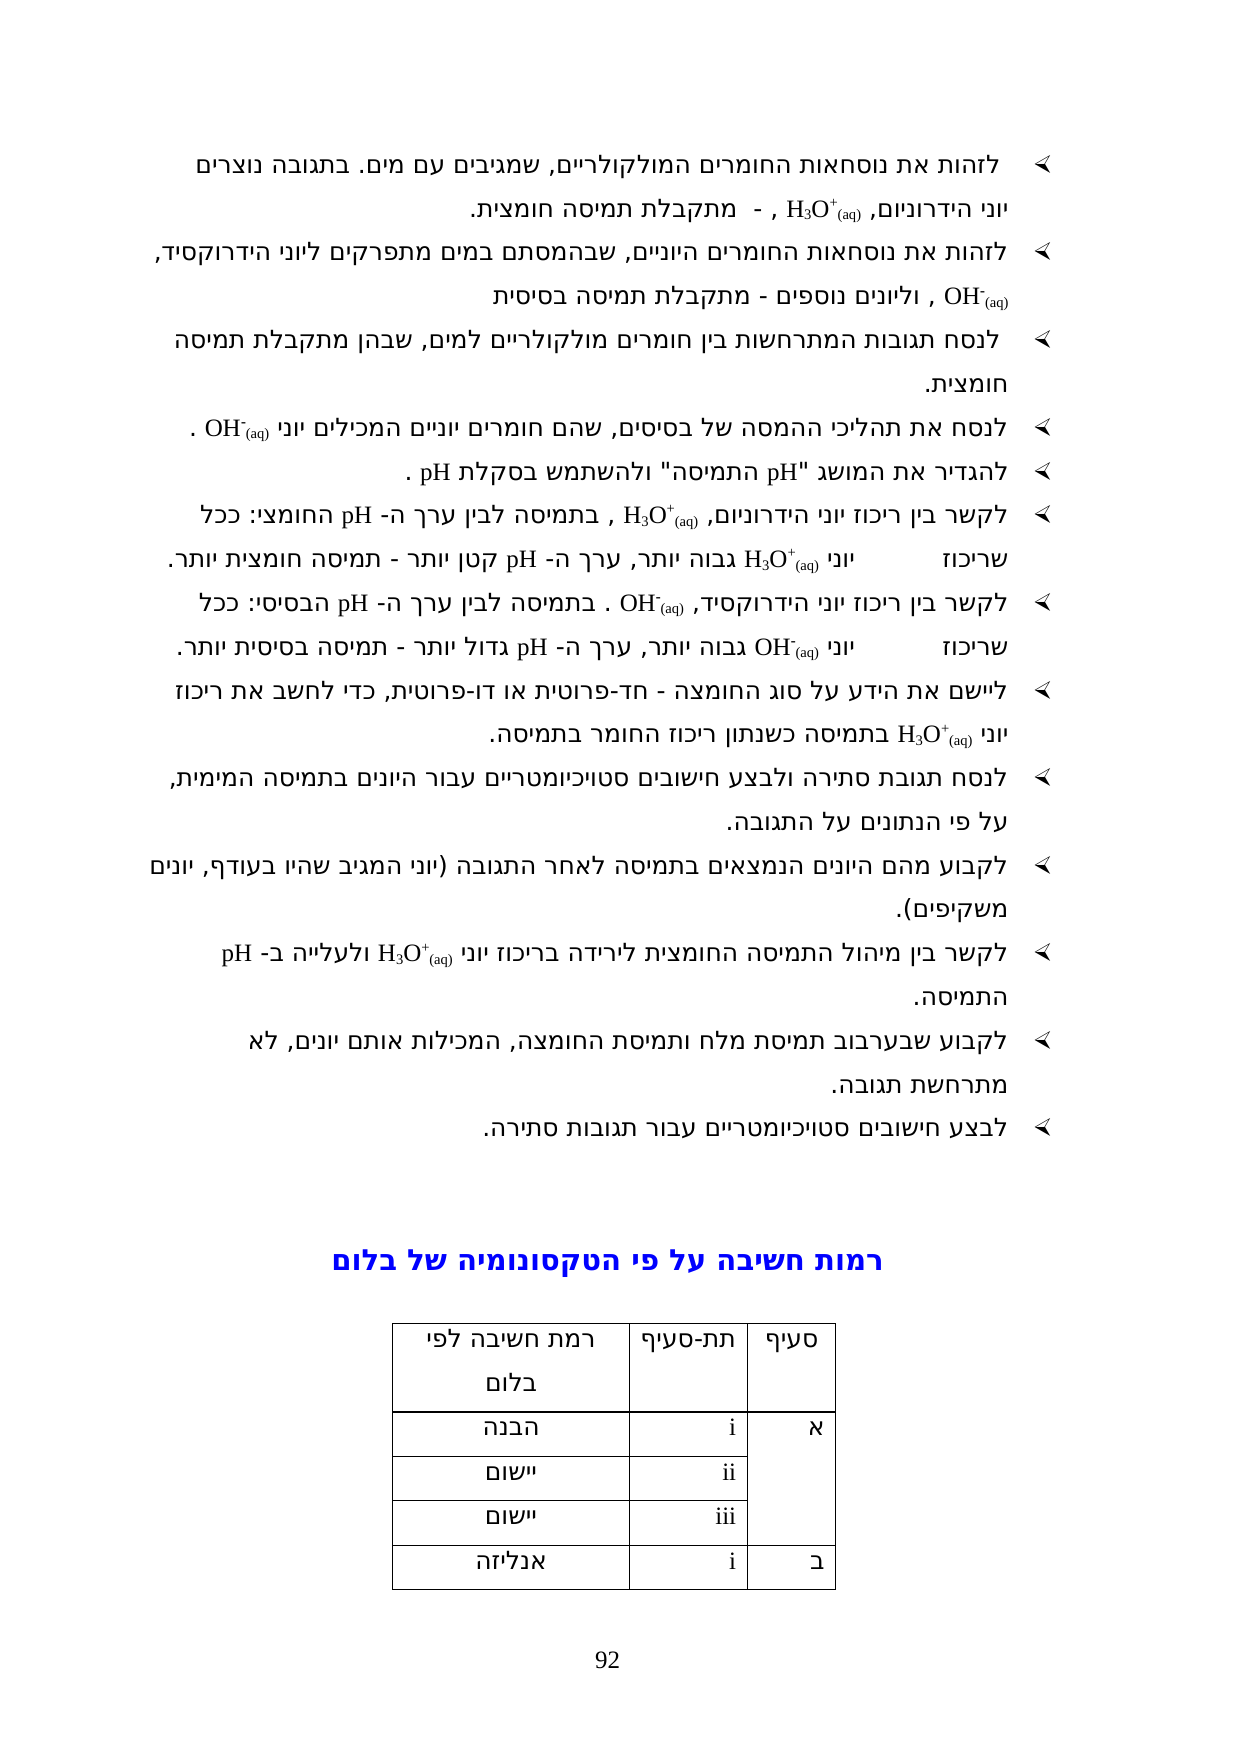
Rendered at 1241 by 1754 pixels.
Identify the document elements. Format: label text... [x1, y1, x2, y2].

text לזהות את נוסחאות החומרים המולקולריים, שמגיבים עם מים. בתגובה נוצרים יוני הידרוניום, H3O+(aq) , - מתקבלת תמיסה חומצית. [162, 150, 1053, 223]
text לזהות את נוסחאות החומרים היוניים, שבהמסתם במים מתפרקים ליוני הידרוקסיד, OH(aq) , וליונים נוספים - מתקבלת תמיסה בסיסית [133, 238, 1053, 311]
table_cell i [630, 1546, 747, 1589]
table_cell אנליזה [393, 1546, 629, 1589]
text לקשר בין ריכוז יוני הידרוניום, H3O+(aq) , בתמיסה לבין ערך ה- pH החומצי: ככל שריכוז יוני H3O+(aq) גבוה יותר, ערך ה- pH קטן יותר - תמיסה חומצית יותר. [162, 500, 1053, 573]
text רמות חשיבה על פי הטקסונומיה של בלום [162, 1243, 1053, 1277]
text לקבוע שבערבוב תמיסת מלח ותמיסת החומצה, המכילות אותם יונים, לא מתרחשת תגובה. [162, 1026, 1053, 1099]
table_cell iii [630, 1501, 747, 1545]
table_cell ii [630, 1457, 747, 1500]
table_cell הבנה [393, 1413, 629, 1456]
text להגדיר את המושג "pH התמיסה" ולהשתמש בסקלת pH . [162, 457, 1053, 486]
table_cell יישום [393, 1457, 629, 1500]
text לקשר בין מיהול התמיסה החומצית לירידה בריכוז יוני H3O+(aq) ולעלייה ב- pH התמיסה. [162, 938, 1053, 1011]
text לבצע חישובים סטויכיומטריים עבור תגובות סתירה. [162, 1113, 1053, 1143]
text לנסח תגובות המתרחשות בין חומרים מולקולריים למים, שבהן מתקבלת תמיסה חומצית. [162, 325, 1053, 398]
text ליישם את הידע על סוג החומצה - חד-פרוטית או דו-פרוטית, כדי לחשב את ריכוז יוני H3O+(aq) בתמיסה כשנתון ריכוז החומר בתמיסה. [162, 676, 1053, 749]
text לנסח תגובת סתירה ולבצע חישובים סטויכיומטריים עבור היונים בתמיסה המימית, על פי הנתונים על התגובה. [162, 763, 1053, 836]
table_cell יישום [393, 1501, 629, 1545]
table_header תת-סעיף [630, 1324, 747, 1411]
text לקבוע מהם היונים הנמצאים בתמיסה לאחר התגובה (יוני המגיב שהיו בעודף, יונים משקיפים). [148, 851, 1053, 924]
text לנסח את תהליכי ההמסה של בסיסים, שהם חומרים יוניים המכילים יוני OH(aq) . [162, 413, 1053, 442]
table_cell א [748, 1413, 835, 1545]
table_cell i [630, 1413, 747, 1456]
text לקשר בין ריכוז יוני הידרוקסיד, OH(aq) . בתמיסה לבין ערך ה- pH הבסיסי: ככל שריכוז יוני OH(aq) גבוה יותר, ערך ה- pH גדול יותר - תמיסה בסיסית יותר. [162, 588, 1053, 661]
table_cell ב [748, 1546, 835, 1589]
table_header רמת חשיבה לפי בלום [393, 1324, 629, 1411]
table_header סעיף [748, 1324, 835, 1411]
